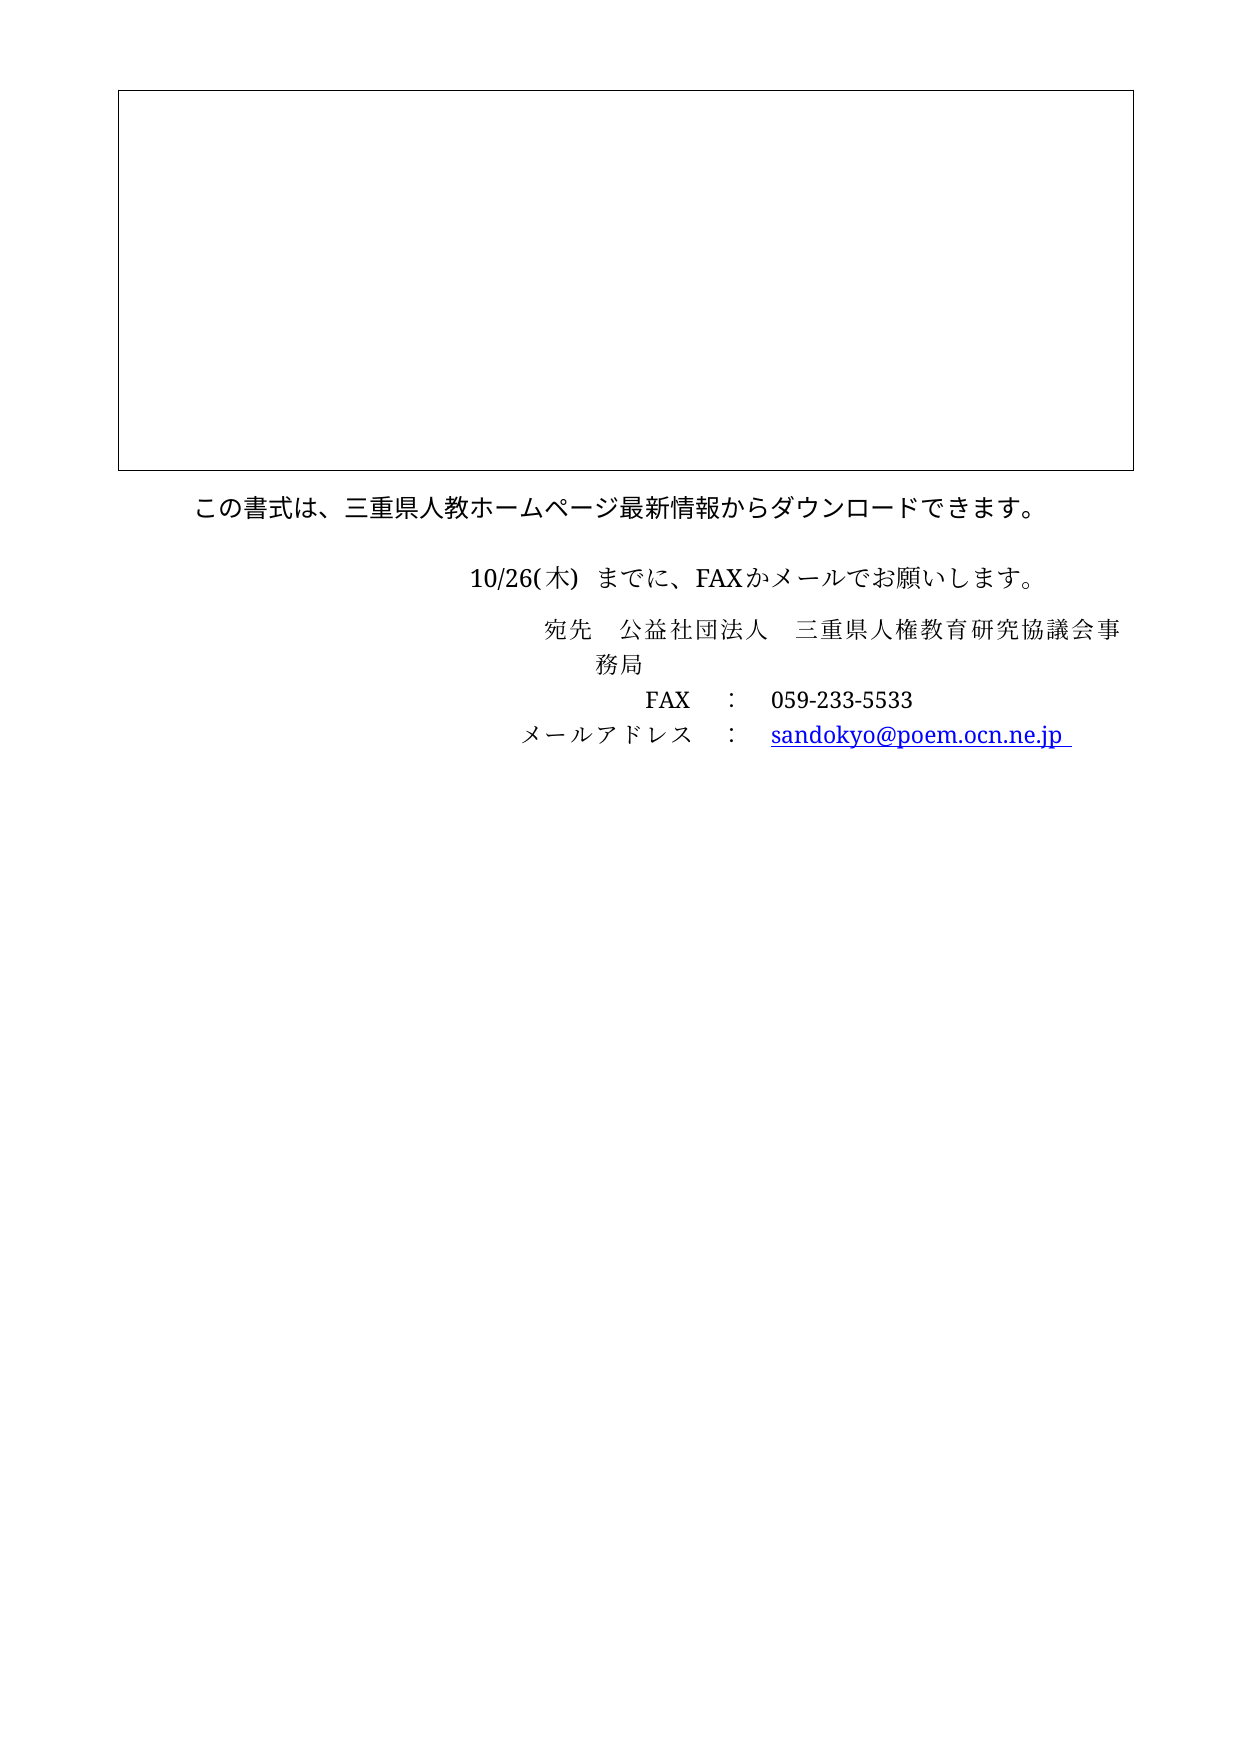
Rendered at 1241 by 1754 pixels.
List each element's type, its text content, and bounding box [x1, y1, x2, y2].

text メールアドレス ： sandokyo@poem.ocn.ne.jp [118, 716, 1122, 751]
text この書式は、三重県人教ホームページ最新情報からダウンロードできます。 [118, 471, 1122, 541]
text 10/26(木)までに、FAXかメールでお願いします。 [118, 541, 1122, 611]
text 宛先 公益社団法人 三重県人権教育研究協議会事務局 [118, 611, 1122, 681]
table_header [119, 91, 1133, 470]
text FAX ： 059-233-5533 [118, 681, 1122, 716]
